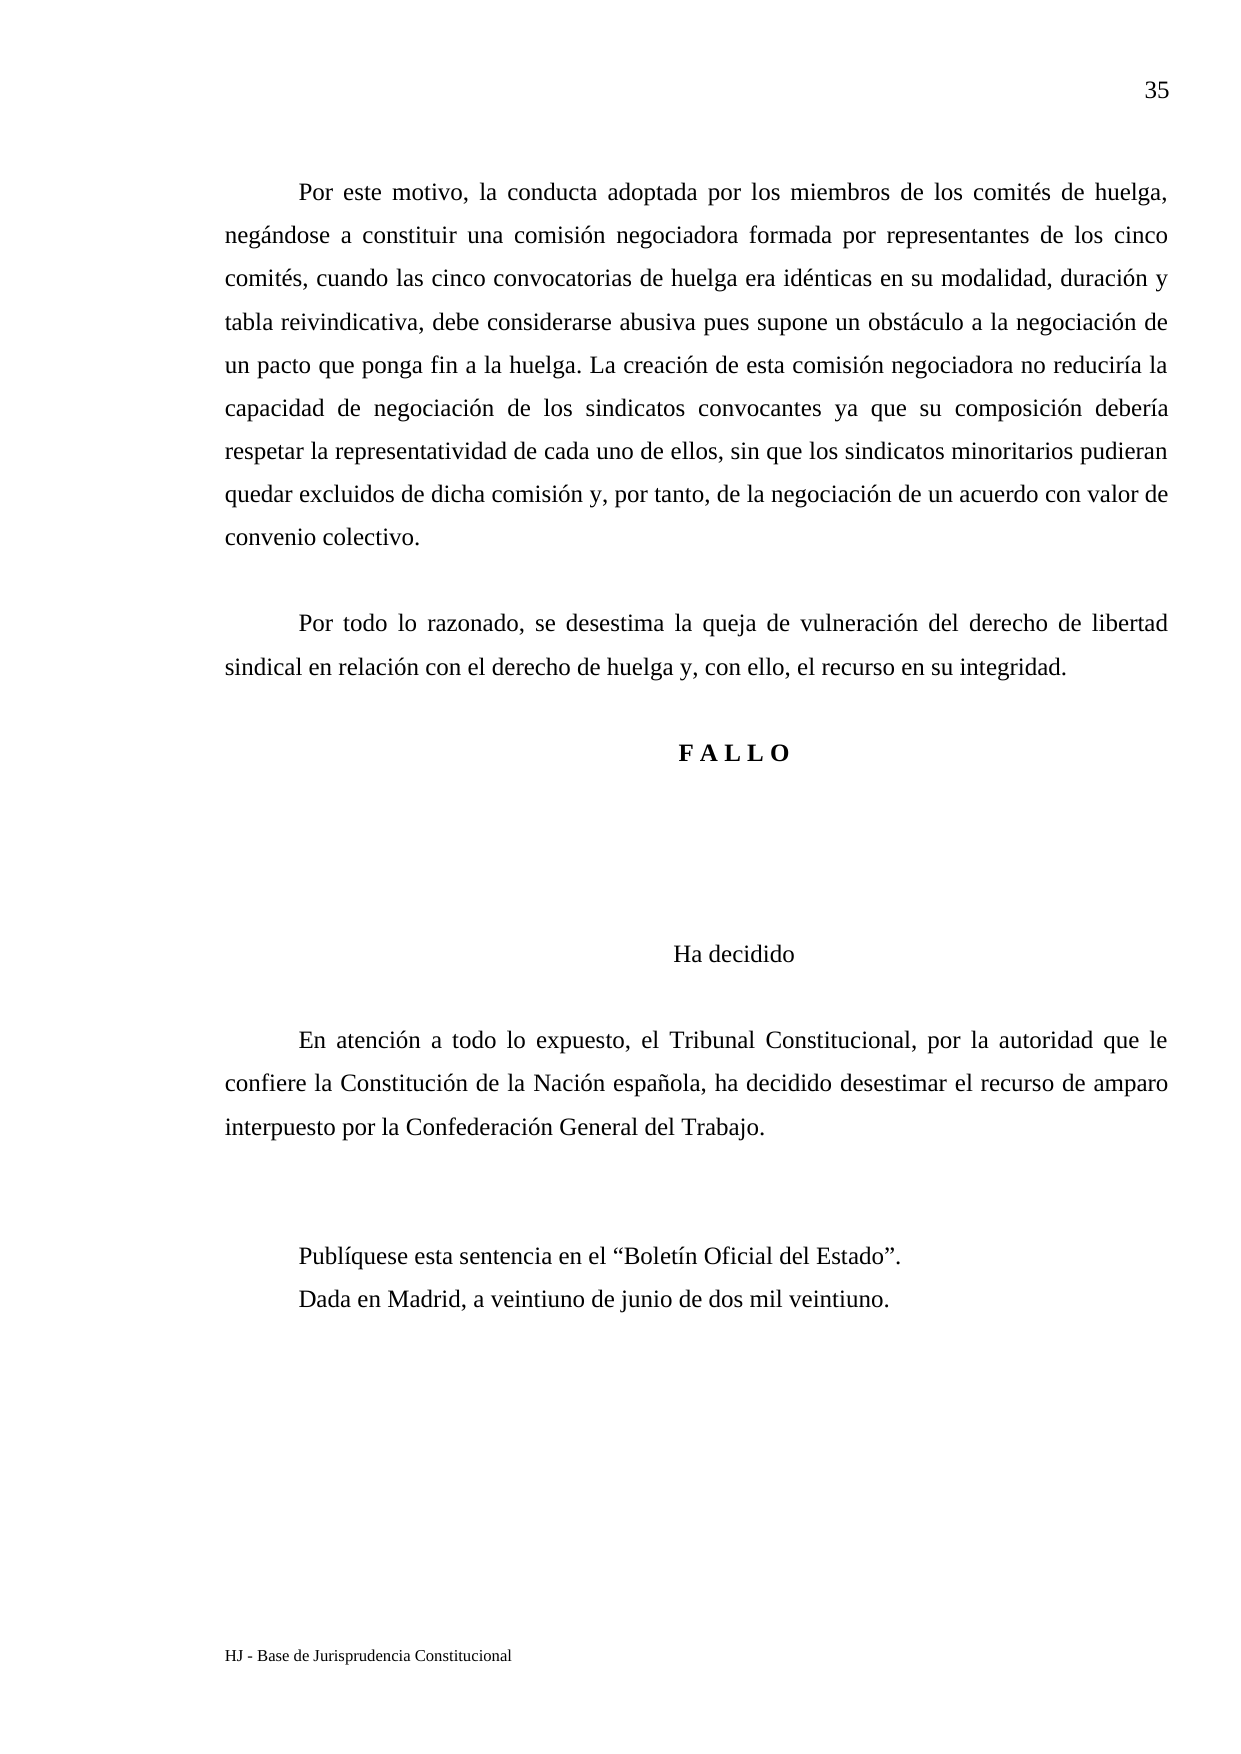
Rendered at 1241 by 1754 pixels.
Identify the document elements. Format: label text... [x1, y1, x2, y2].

text Dada en Madrid, a veintiuno de junio de dos mil veintiuno. [224, 1284, 1169, 1313]
text Ha decidido [224, 939, 1169, 968]
subtitle F A L L O [224, 738, 1169, 767]
text Por este motivo, la conducta adoptada por los miembros de los comités de huelga, negándose a constituir una comisión negociadora formada por representantes de los cinco comités, cuando las cinco convocatorias de huelga era idénticas en su modalidad, duración y tabla reivindicativa, debe considerarse abusiva pues supone un obstáculo a la negociación de un pacto que ponga fin a la huelga. La creación de esta comisión negociadora no reduciría la capacidad de negociación de los sindicatos convocantes ya que su composición debería respetar la representatividad de cada uno de ellos, sin que los sindicatos minoritarios pudieran quedar excluidos de dicha comisión y, por tanto, de la negociación de un acuerdo con valor de convenio colectivo. [224, 177, 1169, 551]
text Publíquese esta sentencia en el “Boletín Oficial del Estado”. [224, 1241, 1169, 1270]
text Por todo lo razonado, se desestima la queja de vulneración del derecho de libertad sindical en relación con el derecho de huelga y, con ello, el recurso en su integridad. [224, 608, 1169, 680]
text En atención a todo lo expuesto, el Tribunal Constitucional, por la autoridad que le confiere la Constitución de la Nación española, ha decidido desestimar el recurso de amparo interpuesto por la Confederación General del Trabajo. [224, 1025, 1169, 1140]
